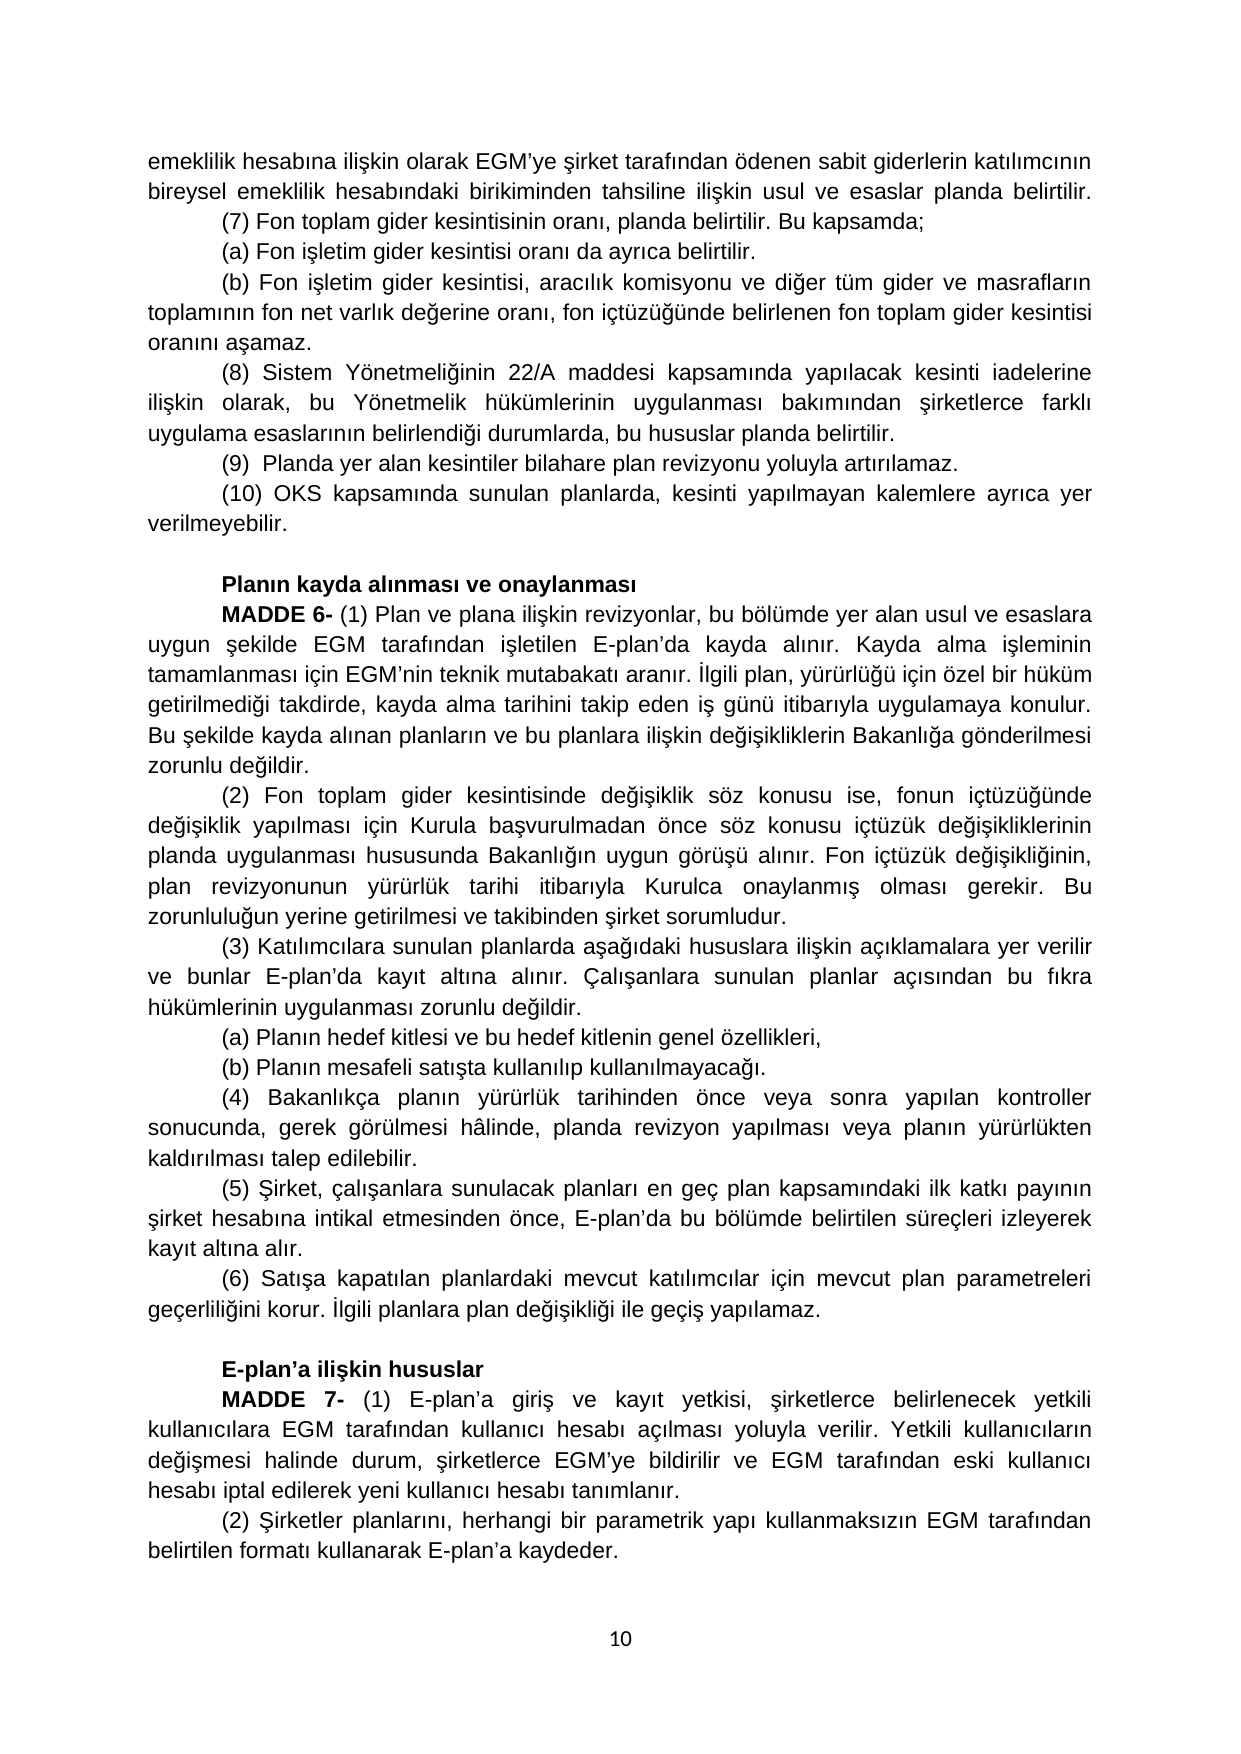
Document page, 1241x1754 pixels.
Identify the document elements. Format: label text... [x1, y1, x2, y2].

text (8) Sistem Yönetmeliğinin 22/A maddesi kapsamında yapılacak kesinti iadelerine ilişkin olarak, bu Yönetmelik hükümlerinin uygulanması bakımından şirketlerce farklı uygulama esaslarının belirlendiği durumlarda, bu hususlar planda belirtilir. [148, 359, 1093, 446]
text (b) Planın mesafeli satışta kullanılıp kullanılmayacağı. [148, 1054, 1093, 1080]
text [148, 148, 1093, 234]
text Planın kayda alınması ve onaylanması [148, 571, 1093, 597]
text (a) Planın hedef kitlesi ve bu hedef kitlenin genel özellikleri, [148, 1024, 1093, 1050]
text (b) Fon işletim gider kesintisi, aracılık komisyonu ve diğer tüm gider ve masrafların toplamının fon net varlık değerine oranı, fon içtüzüğünde belirlenen fon toplam gider kesintisi oranını aşamaz. [148, 268, 1093, 355]
text (3) Katılımcılara sunulan planlarda aşağıdaki hususlara ilişkin açıklamalara yer verilir ve bunlar E-plan’da kayıt altına alınır. Çalışanlara sunulan planlar açısından bu fıkra hükümlerinin uygulanması zorunlu değildir. [148, 933, 1093, 1020]
text MADDE 7- (1) E-plan’a giriş ve kayıt yetkisi, şirketlerce belirlenecek yetkili kullanıcılara EGM tarafından kullanıcı hesabı açılması yoluyla verilir. Yetkili kullanıcıların değişmesi halinde durum, şirketlerce EGM’ye bildirilir ve EGM tarafından eski kullanıcı hesabı iptal edilerek yeni kullanıcı hesabı tanımlanır. [148, 1386, 1093, 1503]
text (5) Şirket, çalışanlara sunulacak planları en geç plan kapsamındaki ilk katkı payının şirket hesabına intikal etmesinden önce, E-plan’da bu bölümde belirtilen süreçleri izleyerek kayıt altına alır. [148, 1175, 1093, 1261]
text (2) Şirketler planlarını, herhangi bir parametrik yapı kullanmaksızın EGM tarafından belirtilen formatı kullanarak E-plan’a kaydeder. [148, 1507, 1093, 1563]
text MADDE 6- (1) Plan ve plana ilişkin revizyonlar, bu bölümde yer alan usul ve esaslara uygun şekilde EGM tarafından işletilen E-plan’da kayda alınır. Kayda alma işleminin tamamlanması için EGM’nin teknik mutabakatı aranır. İlgili plan, yürürlüğü için özel bir hüküm getirilmediği takdirde, kayda alma tarihini takip eden iş günü itibarıyla uygulamaya konulur. Bu şekilde kayda alınan planların ve bu planlara ilişkin değişikliklerin Bakanlığa gönderilmesi zorunlu değildir. [148, 601, 1093, 778]
text (a) Fon işletim gider kesintisi oranı da ayrıca belirtilir. [148, 238, 1093, 264]
text (2) Fon toplam gider kesintisinde değişiklik söz konusu ise, fonun içtüzüğünde değişiklik yapılması için Kurula başvurulmadan önce söz konusu içtüzük değişikliklerinin planda uygulanması hususunda Bakanlığın uygun görüşü alınır. Fon içtüzük değişikliğinin, plan revizyonunun yürürlük tarihi itibarıyla Kurulca onaylanmış olması gerekir. Bu zorunluluğun yerine getirilmesi ve takibinden şirket sorumludur. [148, 782, 1093, 929]
text E-plan’a ilişkin hususlar [148, 1356, 1093, 1382]
text (6) Satışa kapatılan planlardaki mevcut katılımcılar için mevcut plan parametreleri geçerliliğini korur. İlgili planlara plan değişikliği ile geçiş yapılamaz. [148, 1265, 1093, 1322]
text (4) Bakanlıkça planın yürürlük tarihinden önce veya sonra yapılan kontroller sonucunda, gerek görülmesi hâlinde, planda revizyon yapılması veya planın yürürlükten kaldırılması talep edilebilir. [148, 1084, 1093, 1171]
text (10) OKS kapsamında sunulan planlarda, kesinti yapılmayan kalemlere ayrıca yer verilmeyebilir. [148, 480, 1093, 536]
text (9) Planda yer alan kesintiler bilahare plan revizyonu yoluyla artırılamaz. [148, 450, 1093, 476]
